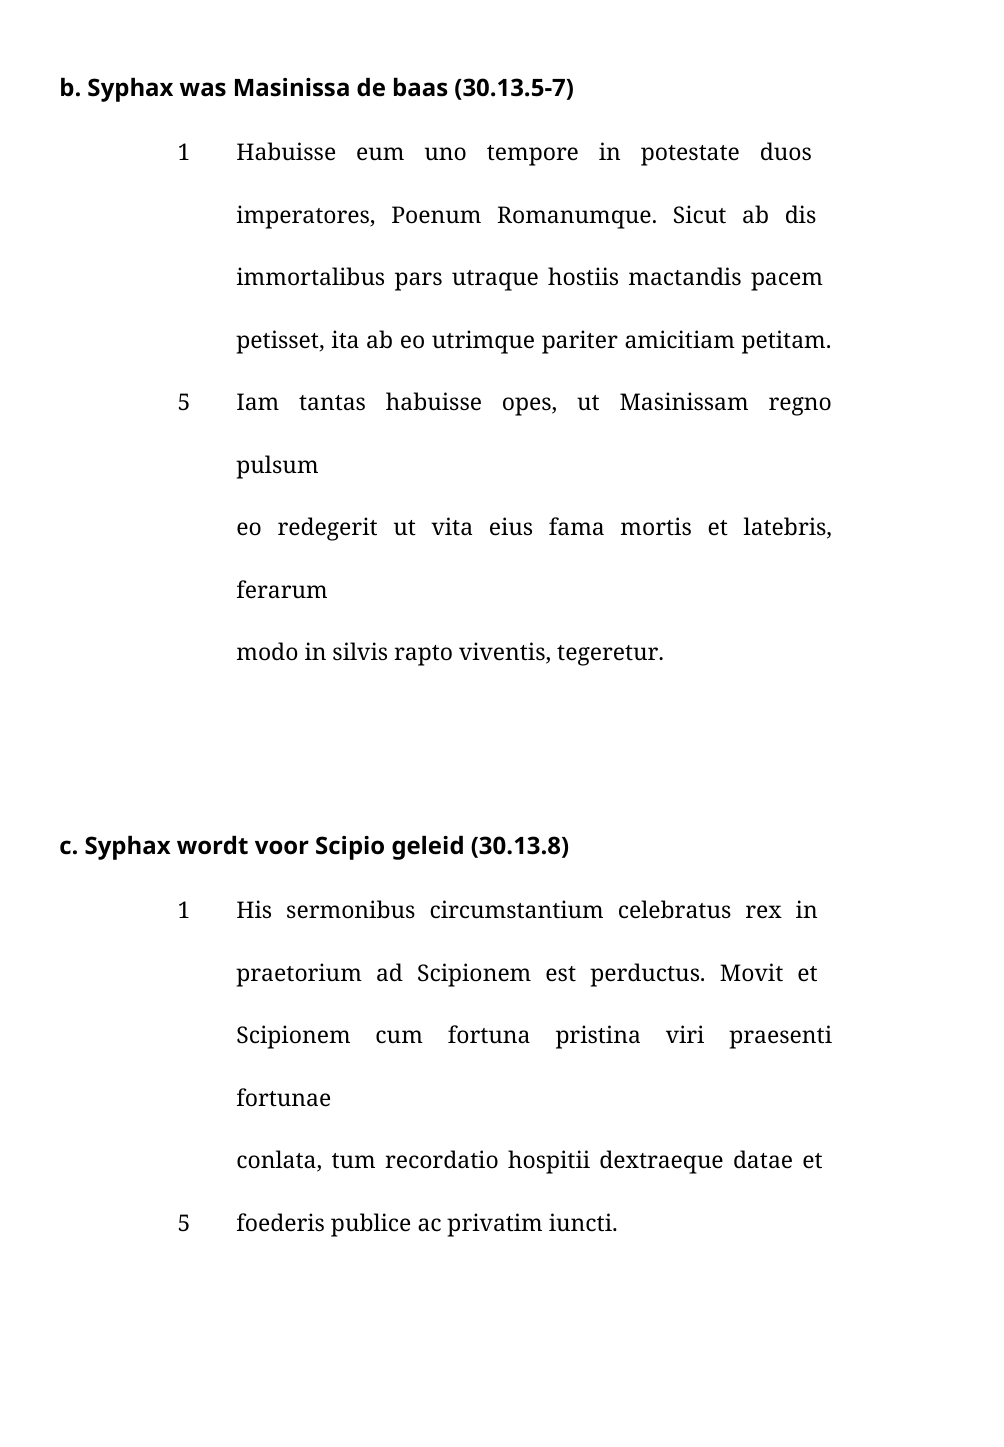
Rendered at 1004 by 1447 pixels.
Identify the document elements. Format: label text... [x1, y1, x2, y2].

text eo redegerit ut vita eius fama mortis et latebris, ferarum [177, 511, 833, 605]
text petisset, ita ab eo utrimque pariter amicitiam petitam. [177, 323, 833, 355]
text conlata, tum recordatio hospitii dextraeque datae et [177, 1144, 833, 1175]
text 1 Habuisse eum uno tempore in potestate duos [177, 136, 833, 167]
text 5 foederis publice ac privatim iuncti. [177, 1207, 833, 1238]
text Scipionem cum fortuna pristina viri praesenti fortunae [177, 1019, 833, 1113]
text 5 Iam tantas habuisse opes, ut Masinissam regno pulsum [177, 386, 833, 480]
text b. Syphax was Masinissa de baas (30.13.5-7) [59, 71, 951, 103]
text 1 His sermonibus circumstantium celebratus rex in [177, 894, 833, 925]
text immortalibus pars utraque hostiis mactandis pacem [177, 261, 833, 292]
text praetorium ad Scipionem est perductus. Movit et [177, 957, 833, 988]
text modo in silvis rapto viventis, tegeretur. [177, 636, 833, 667]
text c. Syphax wordt voor Scipio geleid (30.13.8) [59, 829, 951, 862]
text imperatores, Poenum Romanumque. Sicut ab dis [177, 198, 833, 230]
